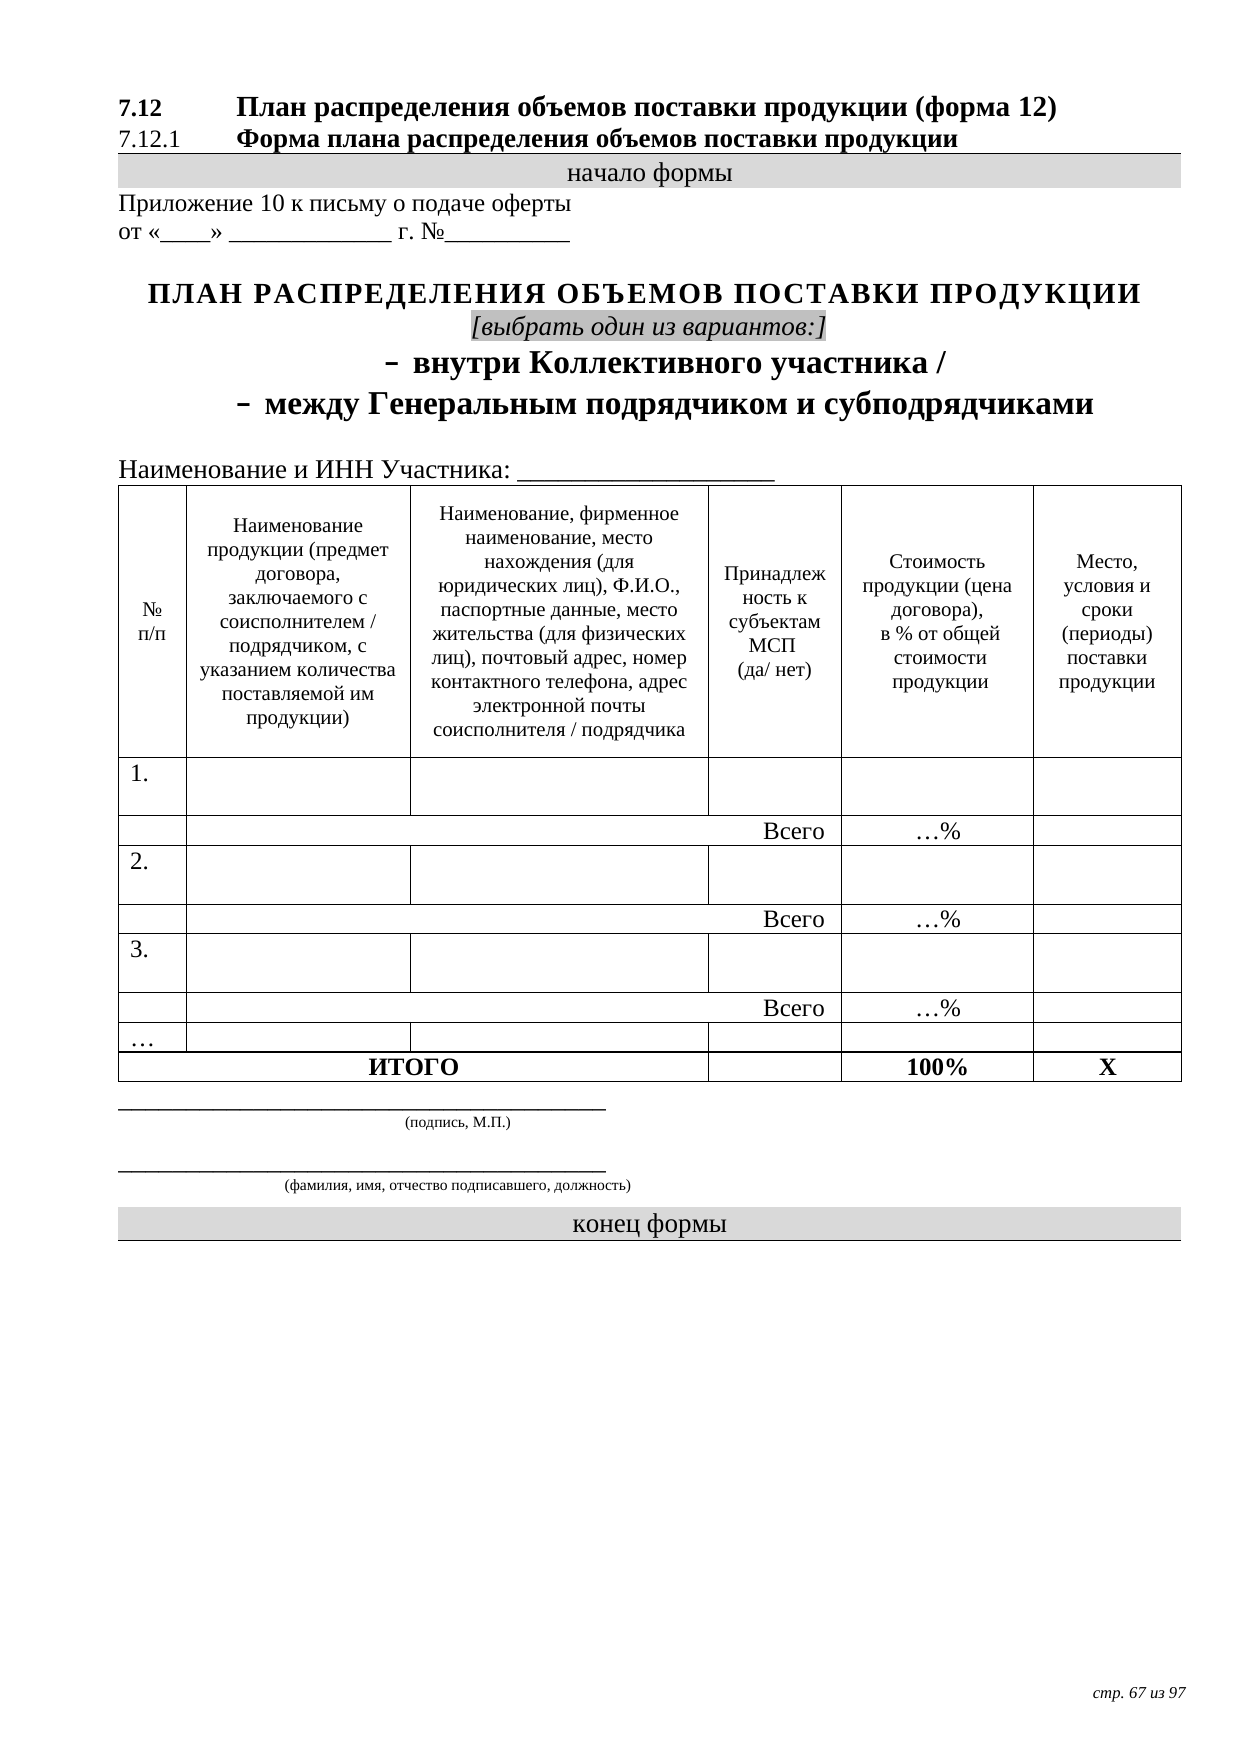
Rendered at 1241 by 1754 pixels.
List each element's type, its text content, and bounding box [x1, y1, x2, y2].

table_cell [842, 846, 1033, 903]
table_cell [1034, 846, 1181, 903]
table_cell [842, 758, 1033, 815]
table_cell …% [842, 816, 1033, 845]
table_cell Х [1034, 1053, 1181, 1081]
table_header № п/п [119, 486, 186, 757]
table_header Стоимость продукции (цена договора), в % от общей стоимости продукции [842, 486, 1033, 757]
table_cell [709, 1053, 841, 1081]
table_cell Всего [187, 993, 841, 1022]
subtitle План распределения объемов поставки продукции (форма 12) [118, 89, 1181, 122]
table_cell [411, 758, 708, 815]
table_cell [1034, 934, 1181, 992]
table_cell [709, 846, 841, 903]
table_cell [842, 934, 1033, 992]
text Приложение 10 к письму о подаче оферты от «____» _____________ г. №__________ [118, 188, 1181, 245]
text конец формы [118, 1207, 1181, 1240]
text План распределения объемов поставки продукции [выбрать один из вариантов:] [118, 276, 1181, 341]
text начало формы [118, 154, 1181, 188]
table_header Наименование, фирменное наименование, место нахождения (для юридических лиц), Ф.И.О., паспортные данные, место жительства (для физических лиц), почтовый адрес, номер контактного телефона, адрес электронной почты соисполнителя / подрядчика [411, 486, 708, 757]
table_cell [842, 1023, 1033, 1051]
table_cell ИТОГО [119, 1053, 708, 1081]
table_cell … [119, 1023, 186, 1051]
table_cell [411, 846, 708, 903]
table_cell [411, 1023, 708, 1051]
table_cell [187, 758, 410, 815]
table_header Принадлежность к субъектам МСП (да/ нет) [709, 486, 841, 757]
table_header Место, условия и сроки (периоды) поставки продукции [1034, 486, 1181, 757]
table_cell [1034, 758, 1181, 815]
text Наименование и ИНН Участника: ___________________ [118, 453, 1181, 485]
table_header Наименование продукции (предмет договора, заключаемого с соисполнителем / подрядчиком, с указанием количества поставляемой им продукции) [187, 486, 410, 757]
text (подпись, М.П.) [118, 1113, 797, 1144]
table_cell Всего [187, 816, 841, 845]
text ____________________________________ [118, 1082, 1181, 1113]
table_cell [1034, 1023, 1181, 1051]
table_cell [119, 993, 186, 1022]
table_cell …% [842, 993, 1033, 1022]
table_cell [119, 934, 186, 992]
table_cell 100% [842, 1053, 1033, 1081]
table_cell [709, 758, 841, 815]
table_cell [1034, 993, 1181, 1022]
text Форма плана распределения объемов поставки продукции [118, 122, 1181, 153]
table_cell [1034, 816, 1181, 845]
text ____________________________________ [118, 1144, 1181, 1176]
table_cell [411, 934, 708, 992]
table_cell [709, 934, 841, 992]
list между Генеральным подрядчиком и субподрядчиками [148, 382, 1181, 422]
table_cell Всего [187, 905, 841, 933]
table_cell [119, 816, 186, 845]
table_cell [187, 846, 410, 903]
table_cell [709, 1023, 841, 1051]
table_cell [1034, 905, 1181, 933]
list внутри Коллективного участника / [148, 341, 1181, 382]
table_cell [119, 846, 186, 903]
table_cell [119, 758, 186, 815]
table_cell …% [842, 905, 1033, 933]
table_cell [187, 934, 410, 992]
table_cell [187, 1023, 410, 1051]
table_cell [119, 905, 186, 933]
text (фамилия, имя, отчество подписавшего, должность) [118, 1176, 797, 1207]
